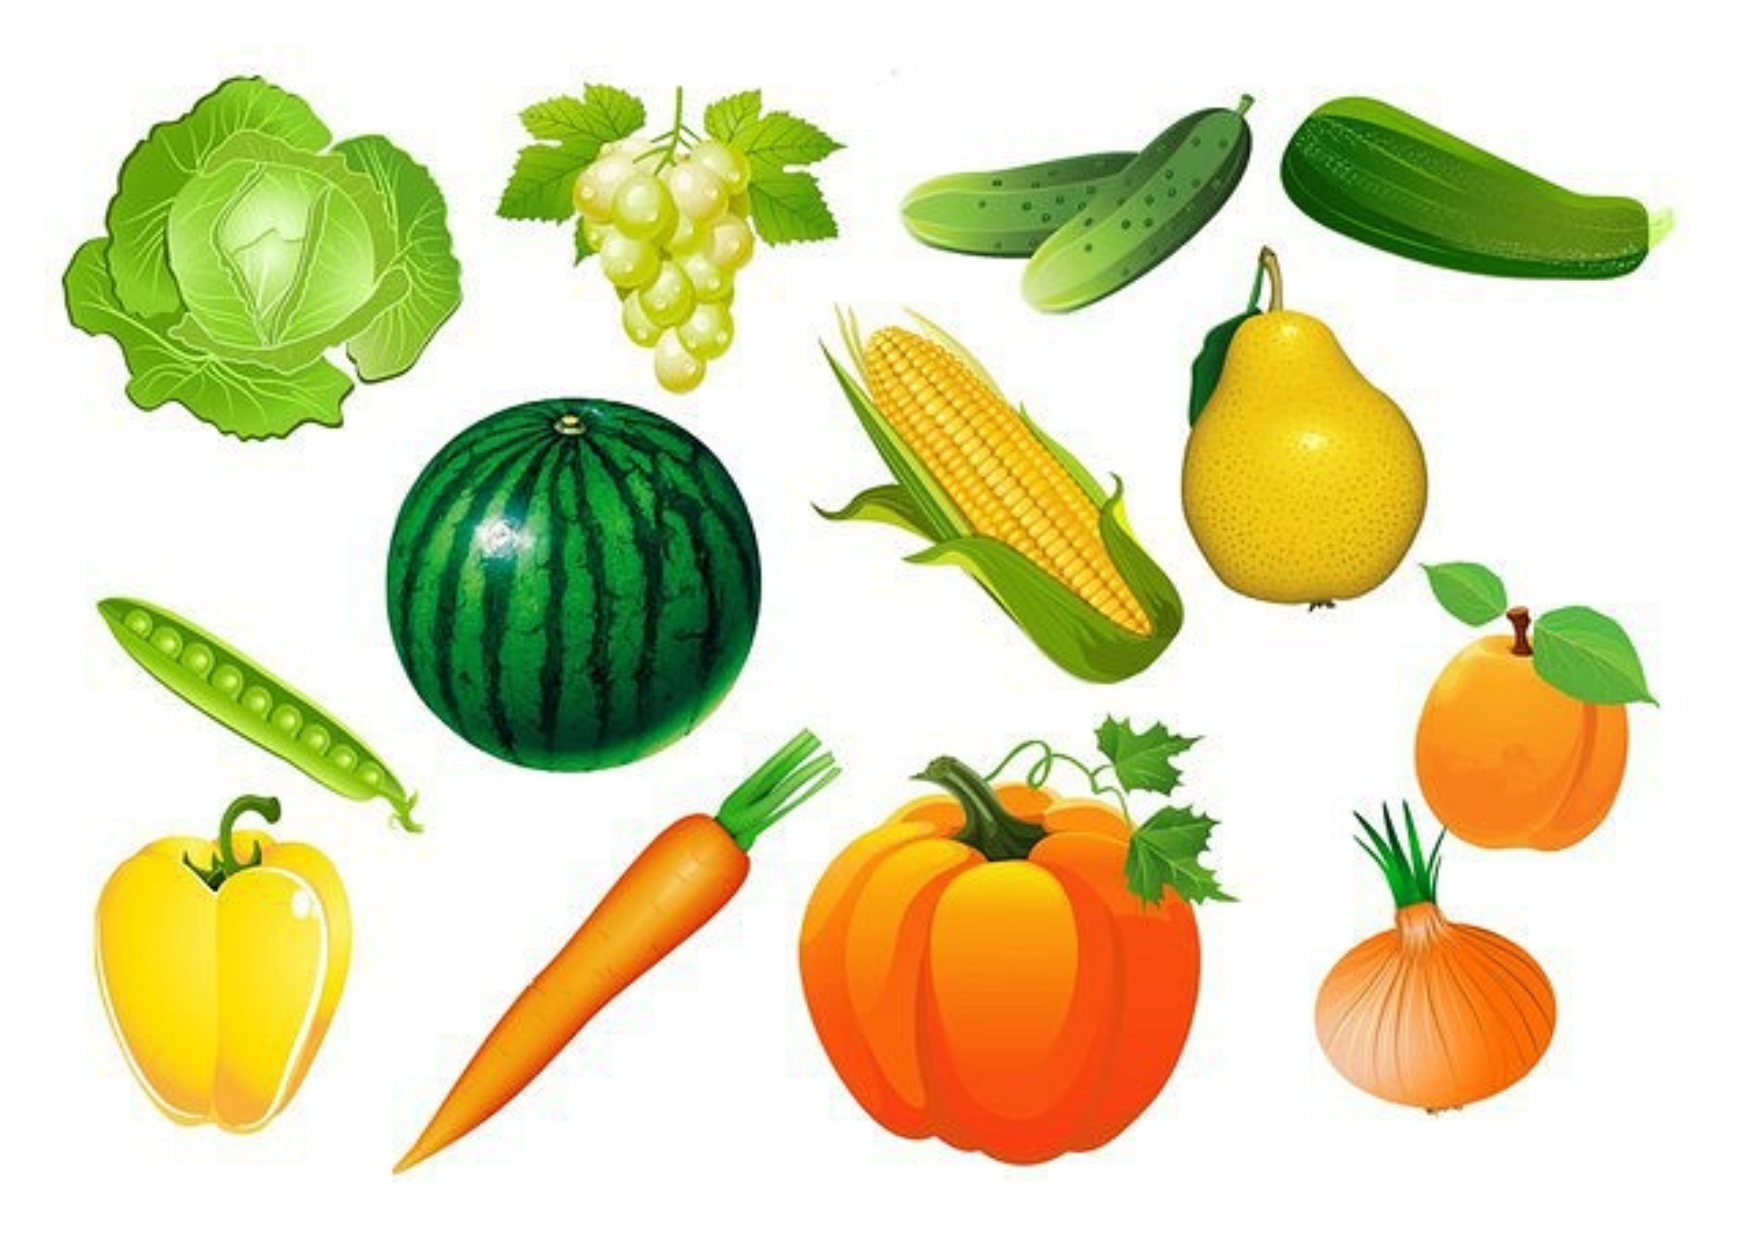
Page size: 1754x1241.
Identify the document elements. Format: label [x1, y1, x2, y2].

picture [44, 44, 1693, 1182]
